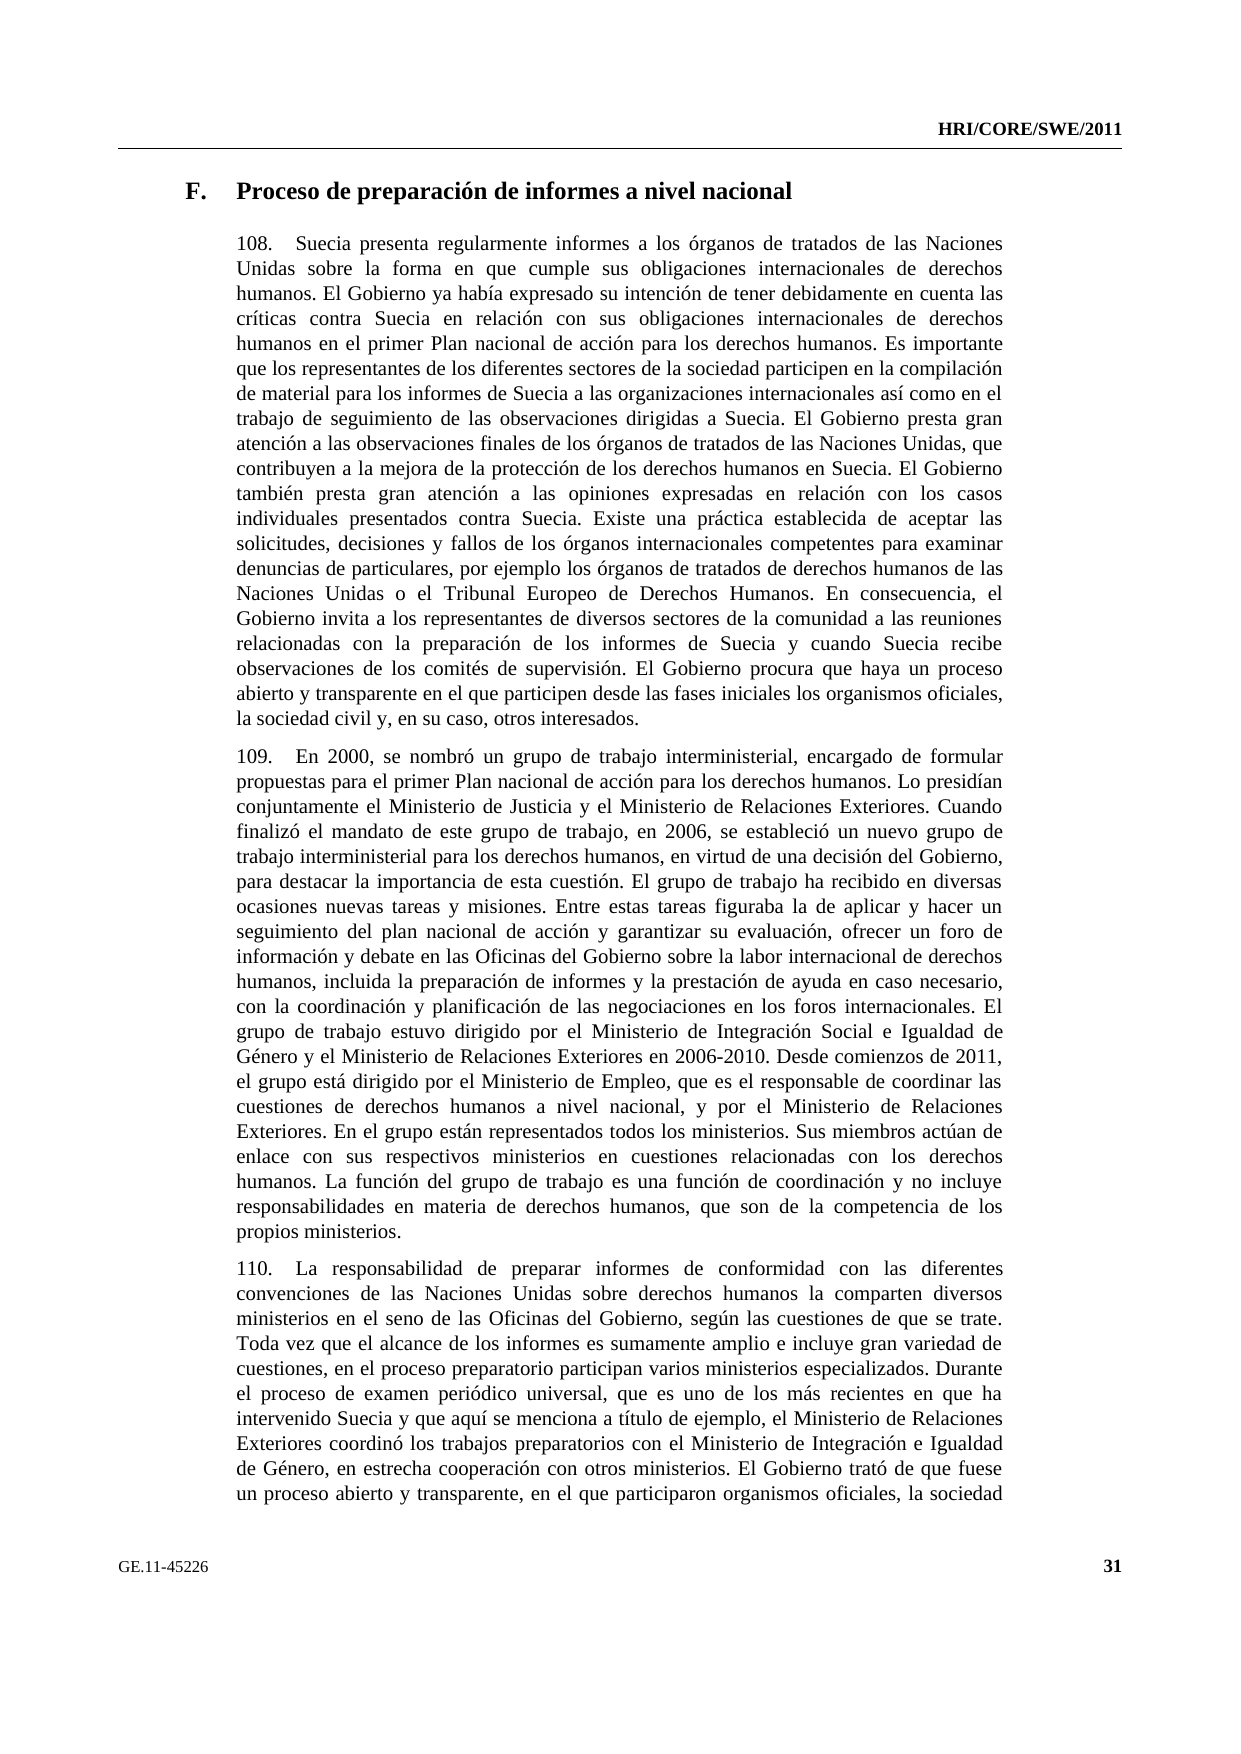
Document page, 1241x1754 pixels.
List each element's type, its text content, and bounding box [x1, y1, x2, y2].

text 109. En 2000, se nombró un grupo de trabajo interministerial, encargado de formular propuestas para el primer Plan nacional de acción para los derechos humanos. Lo presidían conjuntamente el Ministerio de Justicia y el Ministerio de Relaciones Exteriores. Cuando finalizó el mandato de este grupo de trabajo, en 2006, se estableció un nuevo grupo de trabajo interministerial para los derechos humanos, en virtud de una decisión del Gobierno, para destacar la importancia de esta cuestión. El grupo de trabajo ha recibido en diversas ocasiones nuevas tareas y misiones. Entre estas tareas figuraba la de aplicar y hacer un seguimiento del plan nacional de acción y garantizar su evaluación, ofrecer un foro de información y debate en las Oficinas del Gobierno sobre la labor internacional de derechos humanos, incluida la preparación de informes y la prestación de ayuda en caso necesario, con la coordinación y planificación de las negociaciones en los foros internacionales. El grupo de trabajo estuvo dirigido por el Ministerio de Integración Social e Igualdad de Género y el Ministerio de Relaciones Exteriores en 2006-2010. Desde comienzos de 2011, el grupo está dirigido por el Ministerio de Empleo, que es el responsable de coordinar las cuestiones de derechos humanos a nivel nacional, y por el Ministerio de Relaciones Exteriores. En el grupo están representados todos los ministerios. Sus miembros actúan de enlace con sus respectivos ministerios en cuestiones relacionadas con los derechos humanos. La función del grupo de trabajo es una función de coordinación y no incluye responsabilidades en materia de derechos humanos, que son de la competencia de los propios ministerios. [236, 743, 1004, 1243]
text 108. Suecia presenta regularmente informes a los órganos de tratados de las Naciones Unidas sobre la forma en que cumple sus obligaciones internacionales de derechos humanos. El Gobierno ya había expresado su intención de tener debidamente en cuenta las críticas contra Suecia en relación con sus obligaciones internacionales de derechos humanos en el primer Plan nacional de acción para los derechos humanos. Es importante que los representantes de los diferentes sectores de la sociedad participen en la compilación de material para los informes de Suecia a las organizaciones internacionales así como en el trabajo de seguimiento de las observaciones dirigidas a Suecia. El Gobierno presta gran atención a las observaciones finales de los órganos de tratados de las Naciones Unidas, que contribuyen a la mejora de la protección de los derechos humanos en Suecia. El Gobierno también presta gran atención a las opiniones expresadas en relación con los casos individuales presentados contra Suecia. Existe una práctica establecida de aceptar las solicitudes, decisiones y fallos de los órganos internacionales competentes para examinar denuncias de particulares, por ejemplo los órganos de tratados de derechos humanos de las Naciones Unidas o el Tribunal Europeo de Derechos Humanos. En consecuencia, el Gobierno invita a los representantes de diversos sectores de la comunidad a las reuniones relacionadas con la preparación de los informes de Suecia y cuando Suecia recibe observaciones de los comités de supervisión. El Gobierno procura que haya un proceso abierto y transparente en el que participen desde las fases iniciales los organismos oficiales, la sociedad civil y, en su caso, otros interesados. [236, 230, 1004, 730]
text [236, 1255, 1004, 1505]
text F. Proceso de preparación de informes a nivel nacional [118, 177, 1004, 205]
